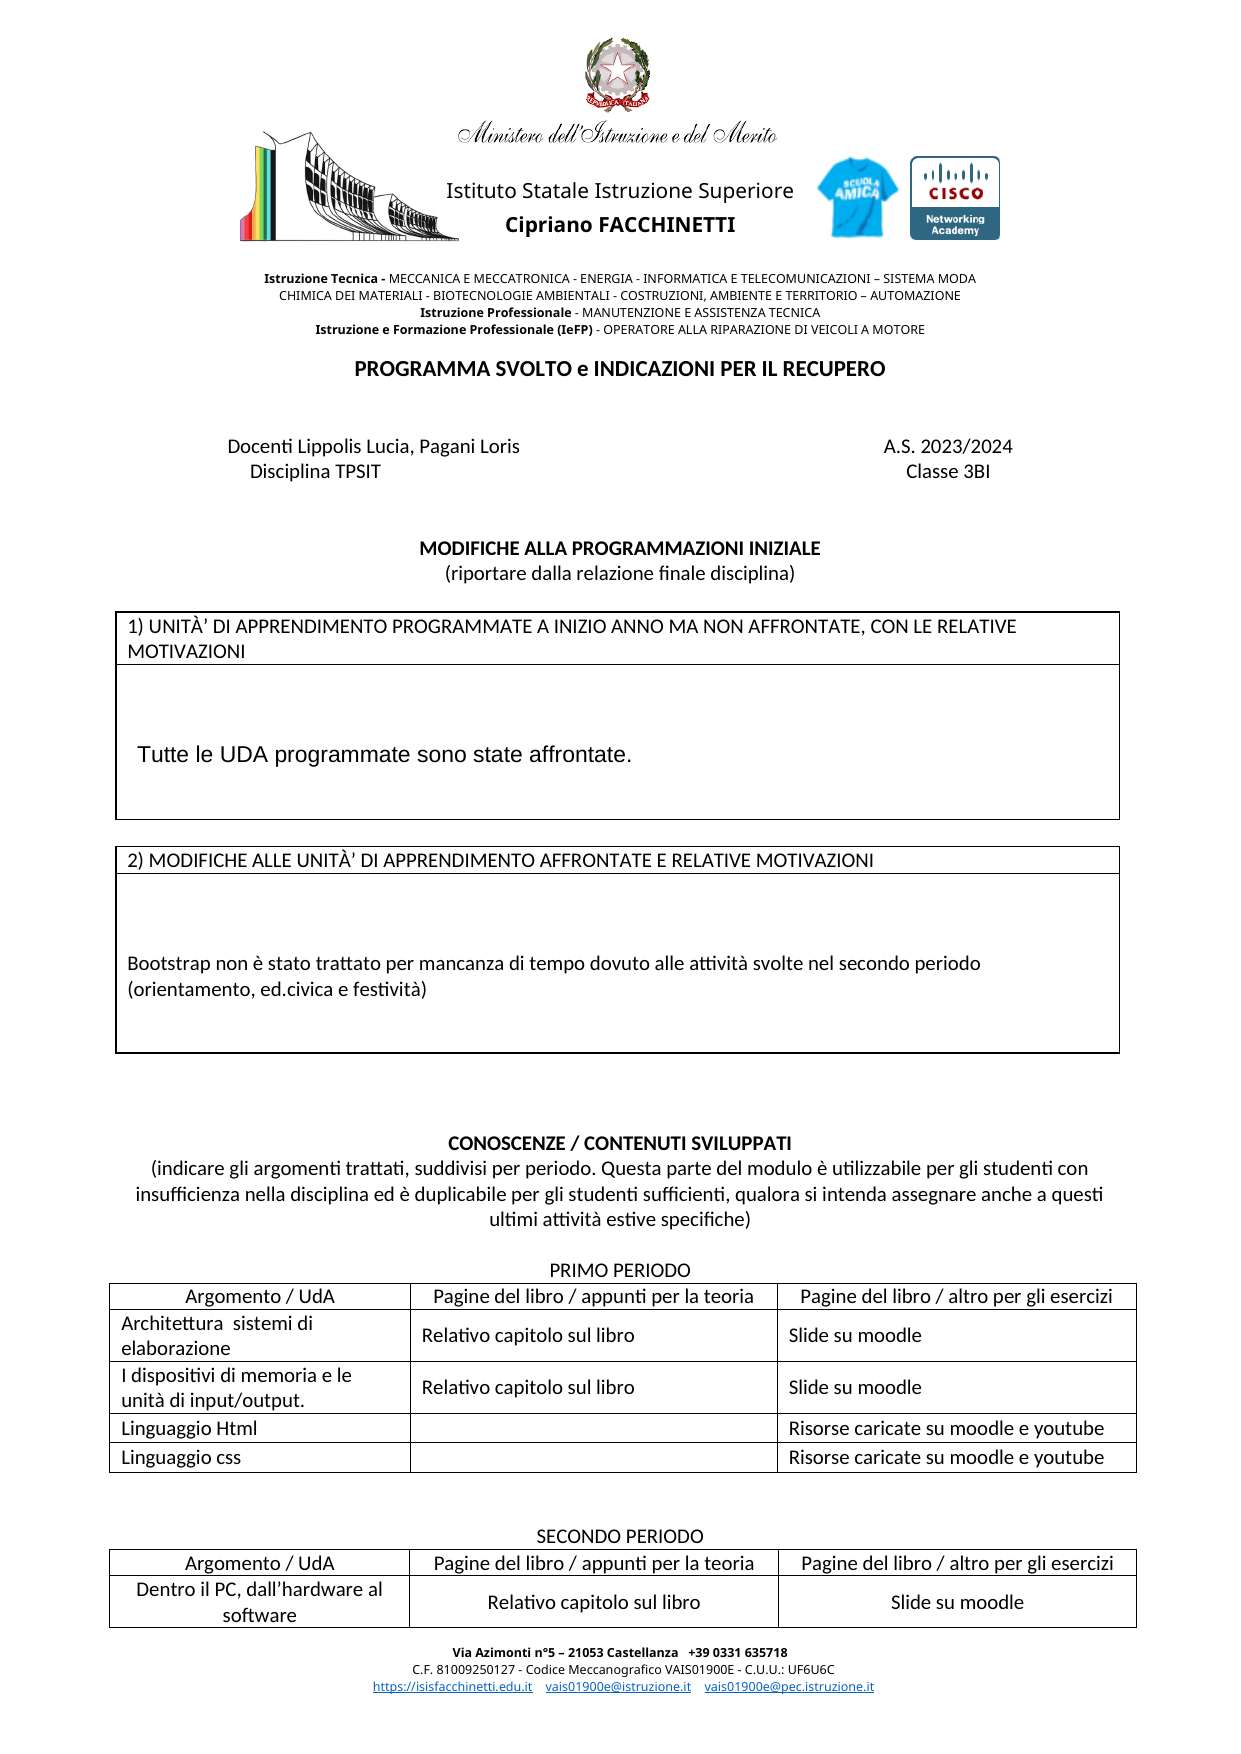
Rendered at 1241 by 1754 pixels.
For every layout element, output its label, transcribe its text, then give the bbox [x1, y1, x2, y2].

text Docenti Lippolis Lucia, Pagani Loris A.S. 2023/2024 [118, 433, 1122, 459]
text PRIMO PERIODO [118, 1257, 1122, 1282]
table_header Argomento / UdA [110, 1284, 410, 1309]
table_cell Tutte le UDA programmate sono state affrontate. [117, 665, 1119, 819]
table_cell [411, 1414, 777, 1442]
table_header Pagine del libro / appunti per la teoria [411, 1284, 777, 1309]
table_cell Relativo capitolo sul libro [411, 1362, 777, 1413]
table_header 1) UNITÀ’ DI APPRENDIMENTO PROGRAMMATE A INIZIO ANNO MA NON AFFRONTATE, CON LE RELATIVE MOTIVAZIONI [117, 613, 1119, 664]
table_cell Slide su moodle [778, 1362, 1136, 1413]
table_cell [411, 1443, 777, 1472]
text MODIFICHE ALLA PROGRAMMAZIONI INIZIALE [118, 535, 1122, 560]
text Disciplina TPSIT Classe 3BI [118, 459, 1122, 484]
table_cell Risorse caricate su moodle e youtube [778, 1414, 1136, 1442]
text CONOSCENZE / CONTENUTI SVILUPPATI [118, 1130, 1122, 1155]
table_cell Relativo capitolo sul libro [411, 1310, 777, 1361]
text PROGRAMMA SVOLTO e INDICAZIONI PER IL RECUPERO [118, 354, 1122, 382]
table_cell Slide su moodle [778, 1310, 1136, 1361]
table_header Pagine del libro / appunti per la teoria [410, 1550, 778, 1575]
table_cell I dispositivi di memoria e le unità di input/output. [110, 1362, 410, 1413]
text (riportare dalla relazione finale disciplina) [118, 560, 1122, 586]
text (indicare gli argomenti trattati, suddivisi per periodo. Questa parte del modulo è utilizzabile per gli studenti con insufficienza nella disciplina ed è duplicabile per gli studenti sufficienti, qualora si intenda assegnare anche a questi ultimi attività estive specifiche) [118, 1155, 1122, 1232]
table_header Argomento / UdA [110, 1550, 409, 1575]
table_header 2) MODIFICHE ALLE UNITÀ’ DI APPRENDIMENTO AFFRONTATE E RELATIVE MOTIVAZIONI [117, 847, 1119, 873]
table_header Pagine del libro / altro per gli esercizi [778, 1284, 1136, 1309]
table_cell Risorse caricate su moodle e youtube [778, 1443, 1136, 1472]
picture [230, 29, 789, 244]
picture [813, 153, 904, 243]
table_cell Linguaggio Html [110, 1414, 410, 1442]
table_cell Slide su moodle [779, 1576, 1136, 1627]
table_cell Dentro il PC, dall’hardware al software [110, 1576, 409, 1627]
table_cell Relativo capitolo sul libro [410, 1576, 778, 1627]
text SECONDO PERIODO [118, 1523, 1122, 1549]
picture [910, 156, 1000, 240]
table_header Pagine del libro / altro per gli esercizi [779, 1550, 1136, 1575]
table_cell Linguaggio css [110, 1443, 410, 1472]
table_cell Architettura sistemi di elaborazione [110, 1310, 410, 1361]
table_cell Bootstrap non è stato trattato per mancanza di tempo dovuto alle attività svolte nel secondo periodo (orientamento, ed.civica e festività) [117, 874, 1119, 1052]
